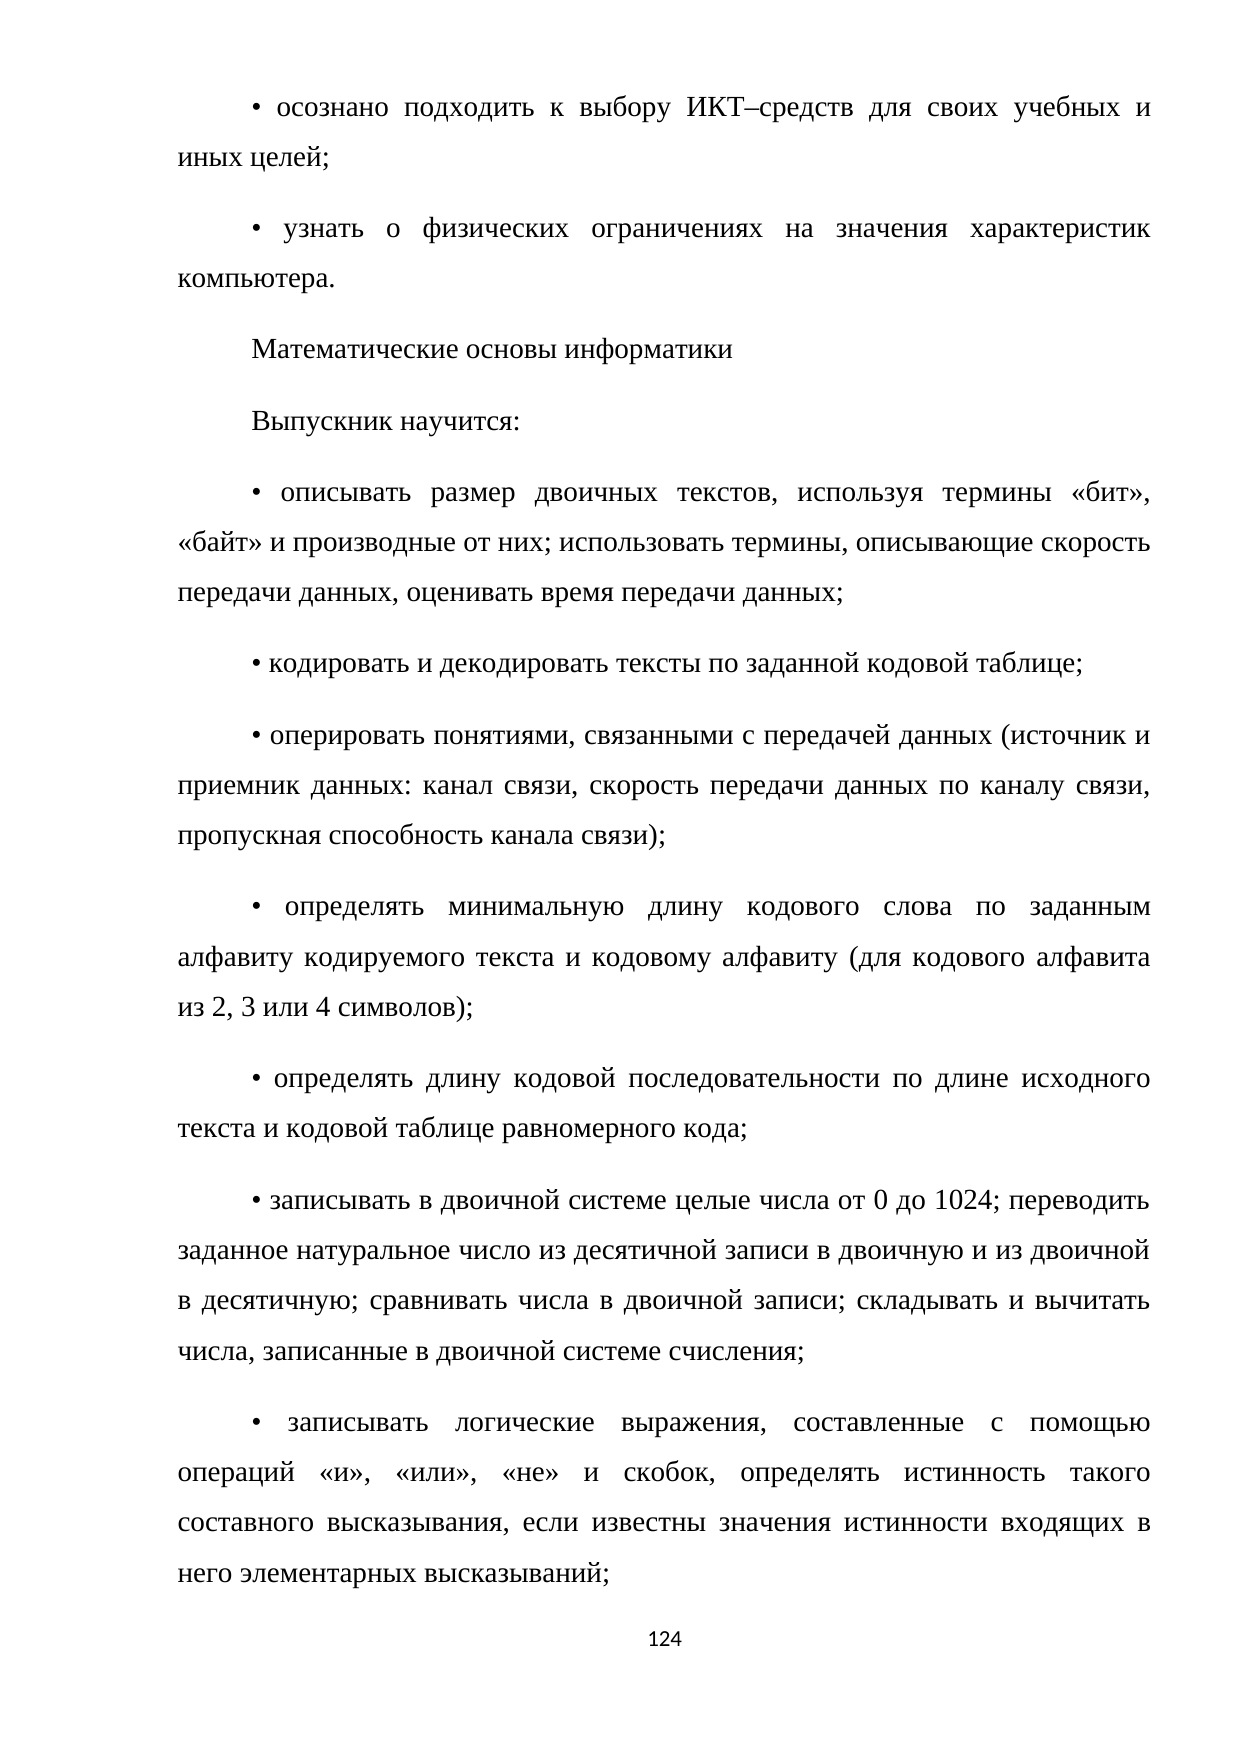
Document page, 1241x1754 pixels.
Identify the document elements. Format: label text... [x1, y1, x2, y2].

text • определять минимальную длину кодового слова по заданным алфавиту кодируемого текста и кодовому алфавиту (для кодового алфавита из 2, 3 или 4 символов); [177, 888, 1152, 1023]
text • записывать в двоичной системе целые числа от 0 до 1024; переводить заданное натуральное число из десятичной записи в двоичную и из двоичной в десятичную; сравнивать числа в двоичной записи; складывать и вычитать числа, записанные в двоичной системе счисления; [177, 1182, 1152, 1366]
text • осознано подходить к выбору ИКТ–средств для своих учебных и иных целей; [177, 89, 1152, 172]
text • описывать размер двоичных текстов, используя термины «бит», «байт» и производные от них; использовать термины, описывающие скорость передачи данных, оценивать время передачи данных; [177, 474, 1152, 608]
text • оперировать понятиями, связанными с передачей данных (источник и приемник данных: канал связи, скорость передачи данных по каналу связи, пропускная способность канала связи); [177, 717, 1152, 851]
text Выпускник научится: [177, 403, 1152, 436]
text Математические основы информатики [177, 332, 1152, 365]
text • записывать логические выражения, составленные с помощью операций «и», «или», «не» и скобок, определять истинность такого составного высказывания, если известны значения истинности входящих в него элементарных высказываний; [177, 1404, 1152, 1588]
text • кодировать и декодировать тексты по заданной кодовой таблице; [177, 646, 1152, 679]
text • определять длину кодовой последовательности по длине исходного текста и кодовой таблице равномерного кода; [177, 1060, 1152, 1144]
text • узнать о физических ограничениях на значения характеристик компьютера. [177, 210, 1152, 294]
